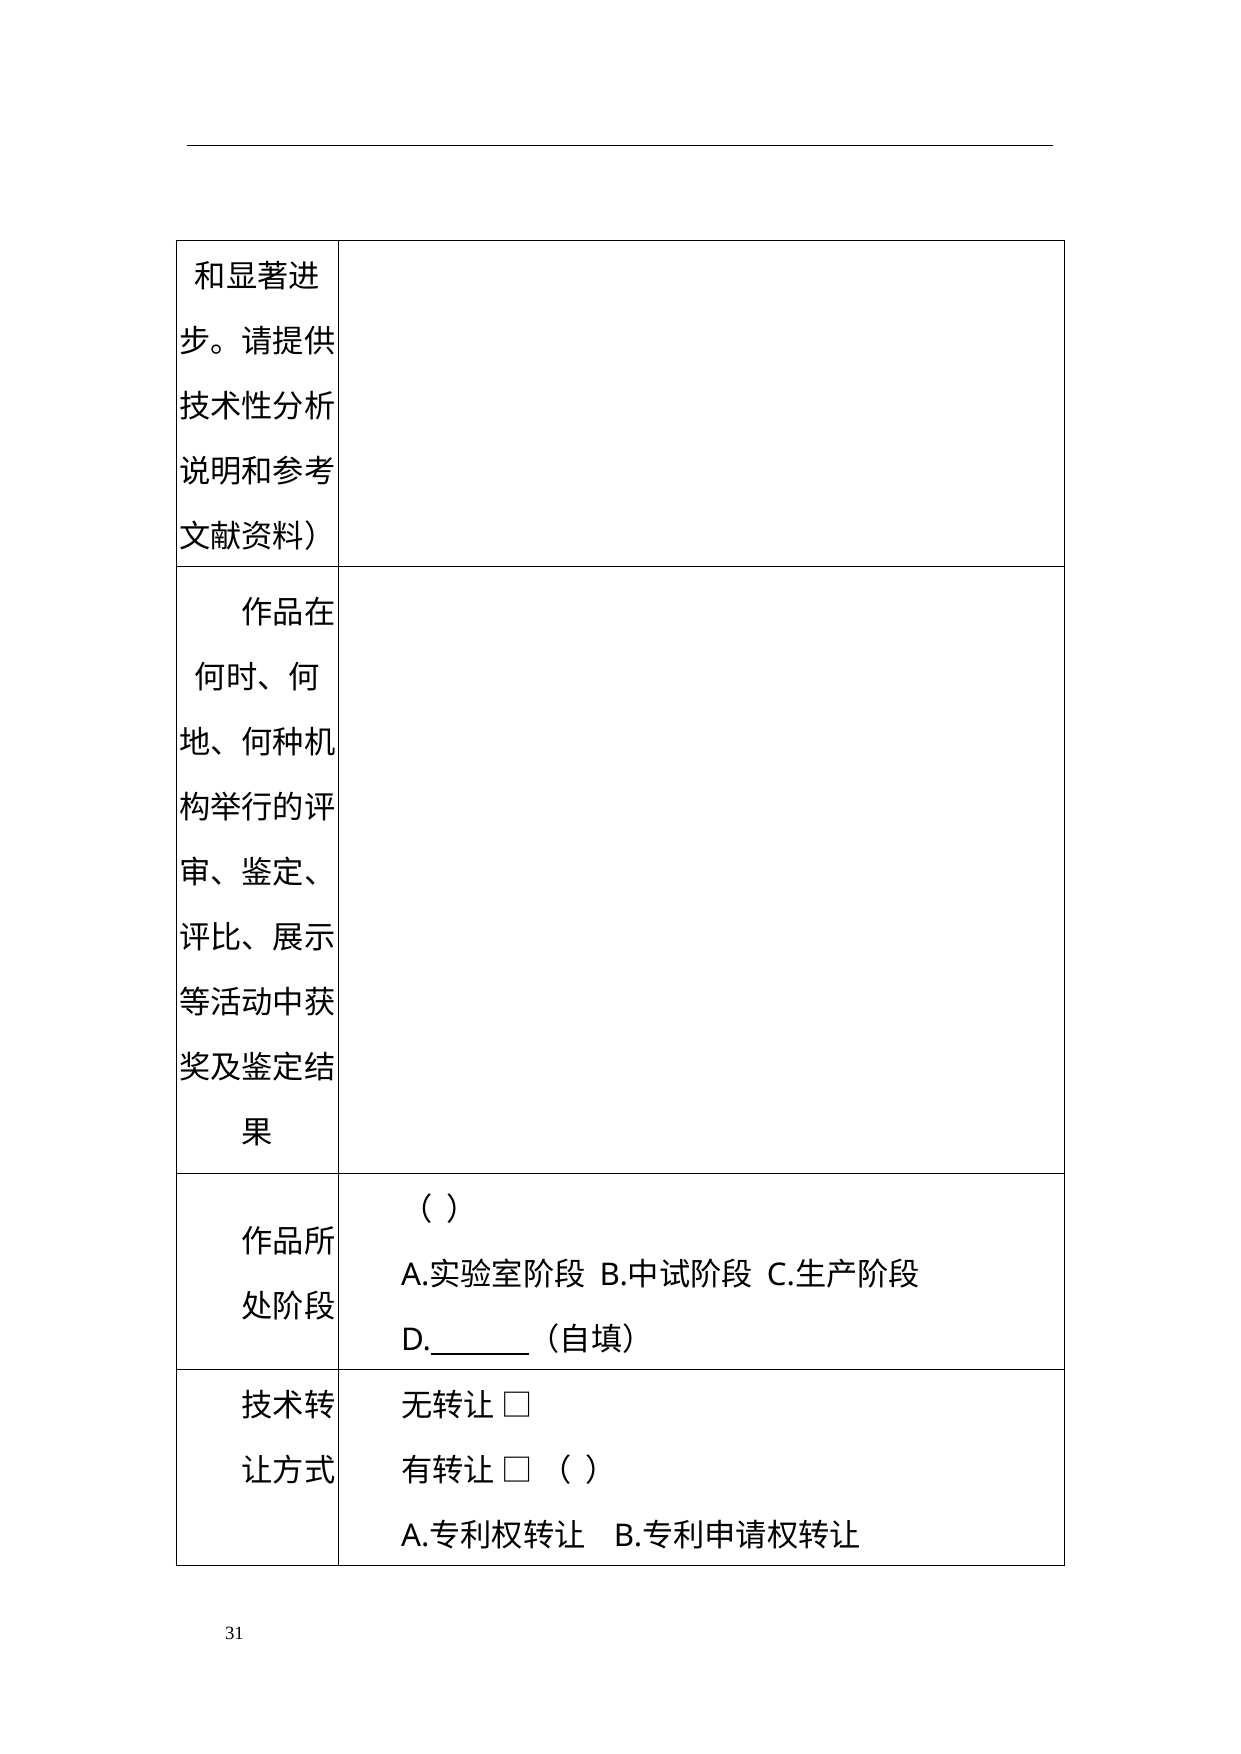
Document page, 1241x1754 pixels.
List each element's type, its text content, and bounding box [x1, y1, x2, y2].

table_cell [339, 1370, 1064, 1565]
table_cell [177, 241, 338, 566]
table_cell （ ） A.实验室阶段 B.中试阶段 C.生产阶段 D. （自填） [339, 1174, 1064, 1369]
table_cell 作品在何时、何地、何种机构举行的评审、鉴定、评比、展示等活动中获奖及鉴定结果 [177, 567, 338, 1173]
table_cell [339, 241, 1064, 566]
table_cell 技术转 让方式 [177, 1370, 338, 1565]
table_cell [339, 567, 1064, 1173]
table_cell 作品所 处阶段 [177, 1174, 338, 1369]
